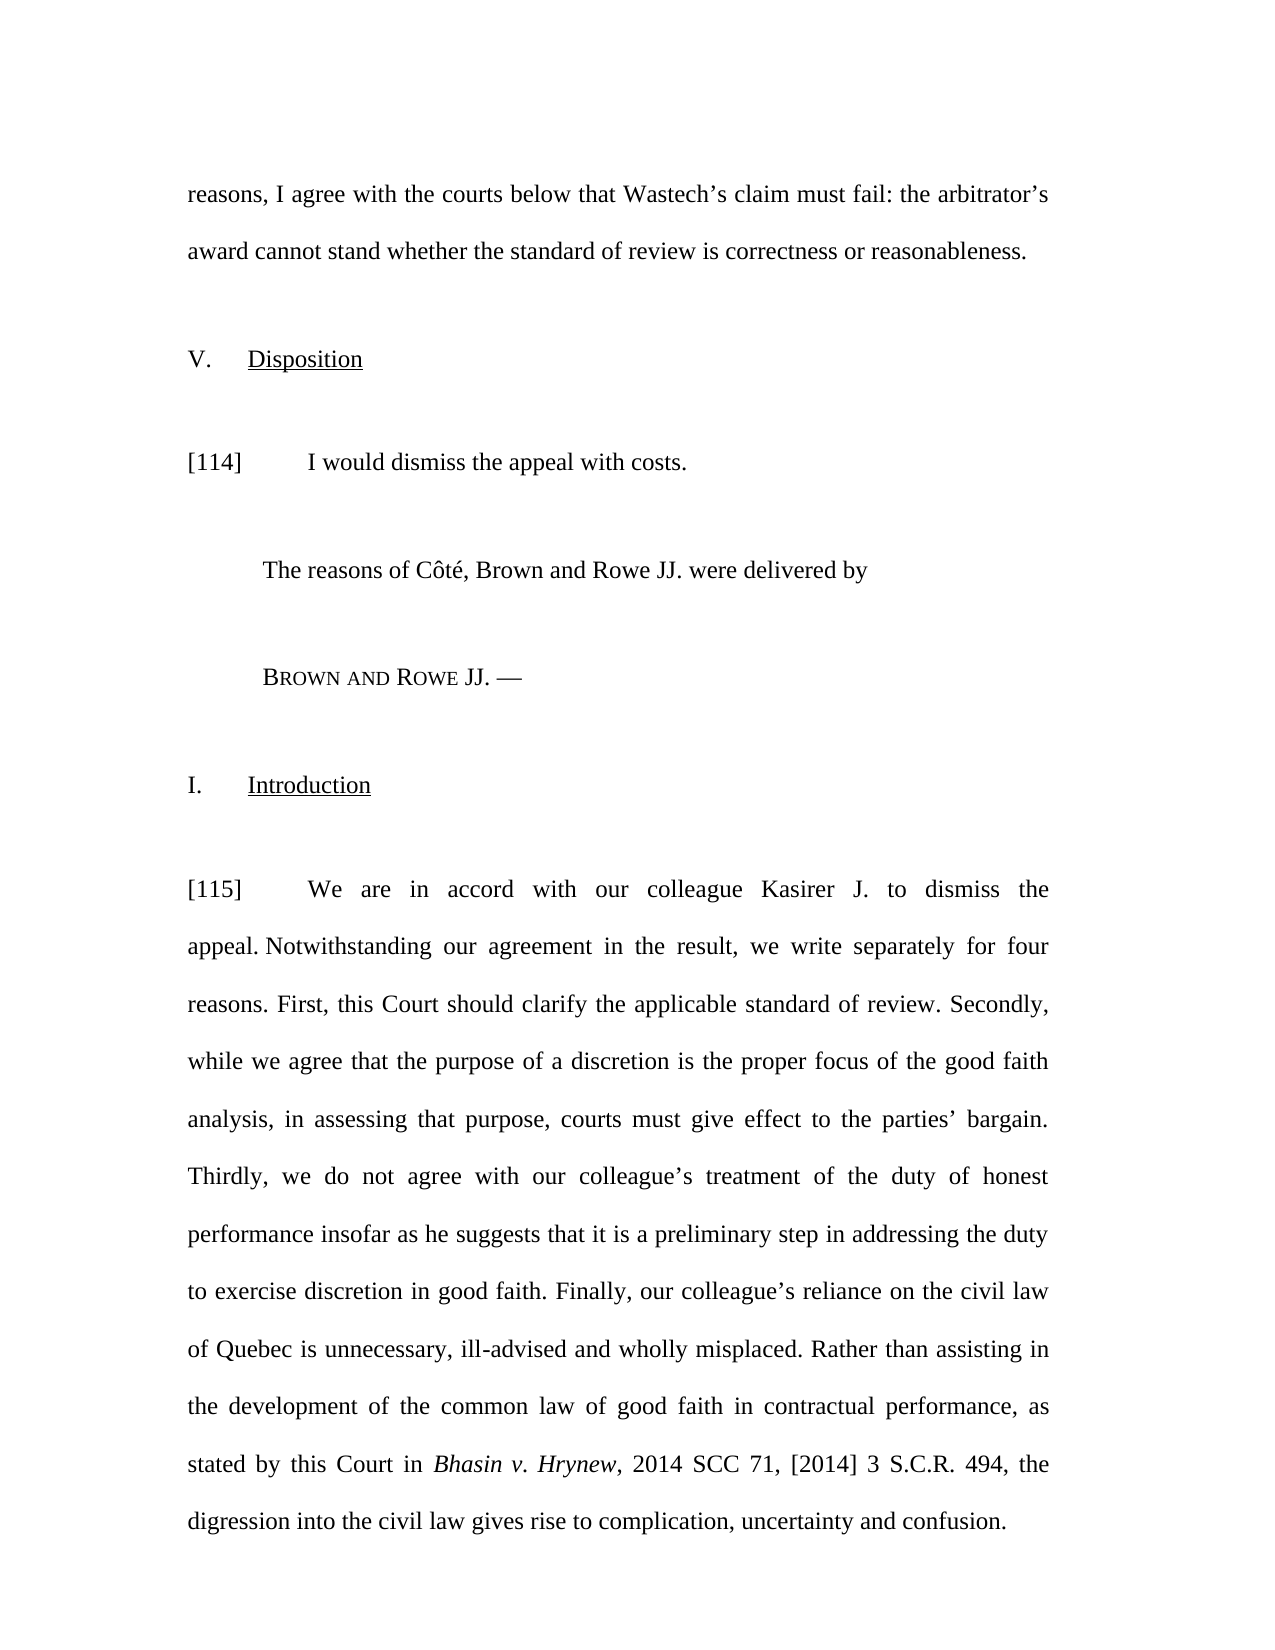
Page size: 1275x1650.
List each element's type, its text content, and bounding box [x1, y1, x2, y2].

title Disposition [187, 344, 1050, 372]
list The reasons of Côté, Brown and Rowe JJ. were delivered by [187, 555, 1050, 584]
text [187, 179, 1050, 265]
text We are in accord with our colleague Kasirer J. to dismiss the appeal. Notwithstanding our agreement in the result, we write separately for four reasons. First, this Court should clarify the applicable standard of review. Secondly, while we agree that the purpose of a discretion is the proper focus of the good faith analysis, in assessing that purpose, courts must give effect to the parties’ bargain. Thirdly, we do not agree with our colleague’s treatment of the duty of honest performance insofar as he suggests that it is a preliminary step in addressing the duty to exercise discretion in good faith. Finally, our colleague’s reliance on the civil law of Quebec is unnecessary, ill-advised and wholly misplaced. Rather than assisting in the development of the common law of good faith in contractual performance, as stated by this Court in Bhasin v. Hrynew, 2014 SCC 71, [2014] 3 S.C.R. 494, the digression into the civil law gives rise to complication, uncertainty and confusion. [187, 874, 1050, 1535]
text I would dismiss the appeal with costs. [187, 447, 1050, 476]
list Brown and Rowe JJ. — [187, 662, 1050, 691]
title Introduction [187, 770, 1050, 799]
